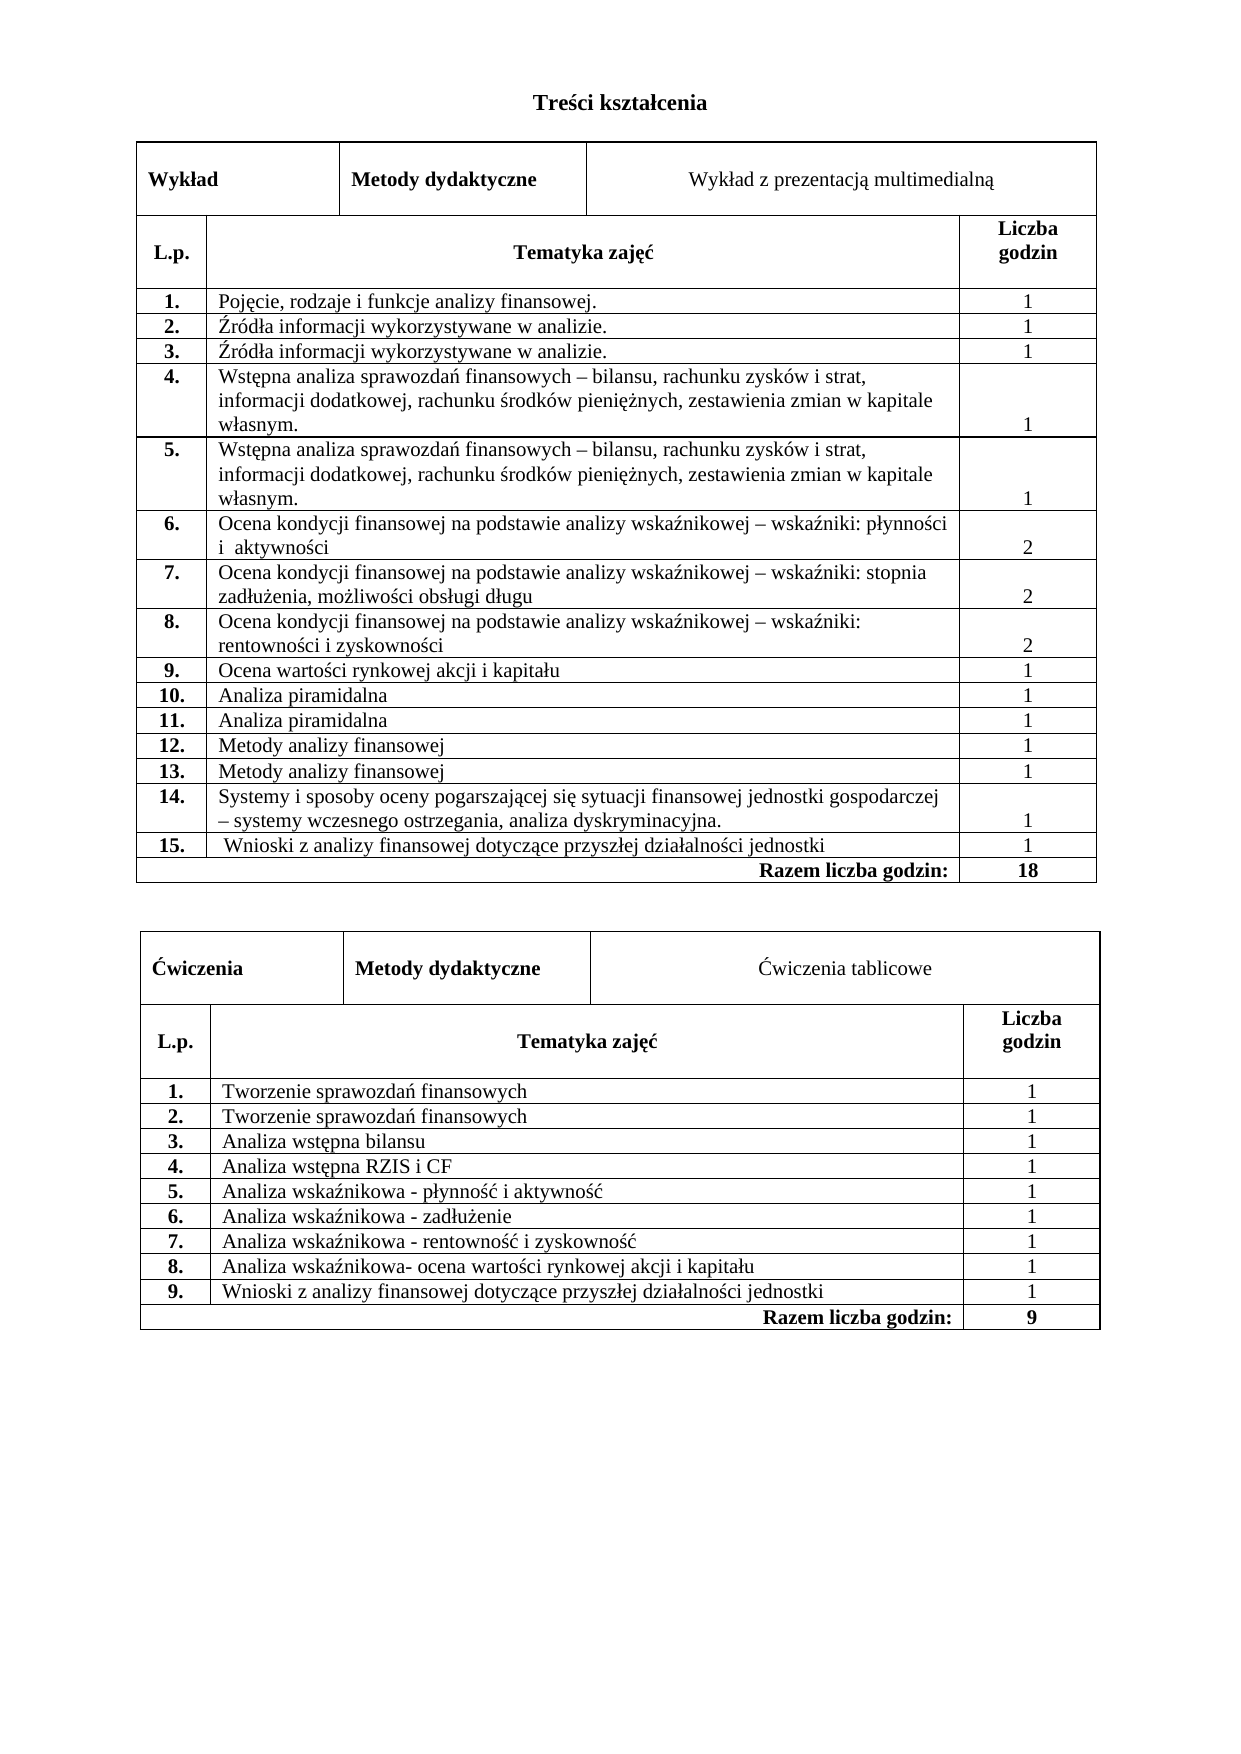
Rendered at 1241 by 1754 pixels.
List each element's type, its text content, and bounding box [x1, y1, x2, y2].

table_cell 1. [137, 289, 206, 313]
table_header Ćwiczenia [141, 932, 343, 1004]
table_cell 1 [964, 1079, 1099, 1103]
table_cell 4. [141, 1154, 210, 1178]
table_cell 1 [960, 759, 1096, 783]
table_cell 7. [137, 560, 206, 608]
table_cell 8. [137, 609, 206, 657]
table_cell 14. [137, 784, 206, 832]
table_cell 12. [137, 734, 206, 757]
table_cell 1 [960, 289, 1096, 313]
table_cell Ocena kondycji finansowej na podstawie analizy wskaźnikowej – wskaźniki: rentowności i zyskowności [207, 609, 959, 657]
table_cell 1 [960, 364, 1096, 436]
table_cell Źródła informacji wykorzystywane w analizie. [207, 339, 959, 363]
table_cell 15. [137, 833, 206, 857]
table_cell Źródła informacji wykorzystywane w analizie. [207, 314, 959, 338]
table_cell Ocena kondycji finansowej na podstawie analizy wskaźnikowej – wskaźniki: płynności i aktywności [207, 511, 959, 559]
table_cell 1 [960, 683, 1096, 707]
table_cell 3. [137, 339, 206, 363]
table_cell 1 [964, 1104, 1099, 1128]
table_header Wykład [137, 143, 339, 214]
table_cell 9 [964, 1305, 1099, 1329]
table_header Metody dydaktyczne [344, 932, 590, 1004]
table_cell 4. [137, 364, 206, 436]
table_cell Wnioski z analizy finansowej dotyczące przyszłej działalności jednostki [211, 1280, 963, 1303]
table_cell Liczba godzin [964, 1005, 1099, 1078]
table_cell Analiza wstępna bilansu [211, 1129, 963, 1153]
table_cell Razem liczba godzin: [137, 858, 959, 882]
table_cell Analiza piramidalna [207, 708, 959, 732]
table_cell Ocena kondycji finansowej na podstawie analizy wskaźnikowej – wskaźniki: stopnia zadłużenia, możliwości obsługi długu [207, 560, 959, 608]
table_cell Ocena wartości rynkowej akcji i kapitału [207, 658, 959, 682]
table_cell 1 [964, 1129, 1099, 1153]
table_cell Wstępna analiza sprawozdań finansowych – bilansu, rachunku zysków i strat, informacji dodatkowej, rachunku środków pieniężnych, zestawienia zmian w kapitale własnym. [207, 364, 959, 436]
table_cell 18 [960, 858, 1096, 882]
table_cell 5. [141, 1179, 210, 1203]
table_cell 2. [137, 314, 206, 338]
table_cell Systemy i sposoby oceny pogarszającej się sytuacji finansowej jednostki gospodarczej – systemy wczesnego ostrzegania, analiza dyskryminacyjna. [207, 784, 959, 832]
table_cell 2. [141, 1104, 210, 1128]
table_cell 11. [137, 708, 206, 732]
table_cell 2 [960, 560, 1096, 608]
table_cell Liczba godzin [960, 216, 1096, 288]
table_cell Analiza wskaźnikowa - zadłużenie [211, 1204, 963, 1228]
table_cell 1 [960, 734, 1096, 757]
table_cell 3. [141, 1129, 210, 1153]
table_cell 8. [141, 1254, 210, 1278]
table_cell L.p. [141, 1005, 210, 1078]
table_cell Metody analizy finansowej [207, 734, 959, 757]
table_cell 9. [137, 658, 206, 682]
table_cell 2 [960, 609, 1096, 657]
table_header Wykład z prezentacją multimedialną [587, 143, 1096, 214]
table_cell Razem liczba godzin: [141, 1305, 963, 1329]
table_cell Analiza wskaźnikowa - płynność i aktywność [211, 1179, 963, 1203]
table_cell Tworzenie sprawozdań finansowych [211, 1104, 963, 1128]
table_cell 9. [141, 1280, 210, 1303]
table_cell 7. [141, 1229, 210, 1253]
table_cell 1 [960, 314, 1096, 338]
table_cell Pojęcie, rodzaje i funkcje analizy finansowej. [207, 289, 959, 313]
table_cell Analiza wstępna RZIS i CF [211, 1154, 963, 1178]
table_cell 10. [137, 683, 206, 707]
table_cell Analiza piramidalna [207, 683, 959, 707]
table_cell 1 [960, 658, 1096, 682]
table_cell Tematyka zajęć [207, 216, 959, 288]
table_cell Wstępna analiza sprawozdań finansowych – bilansu, rachunku zysków i strat, informacji dodatkowej, rachunku środków pieniężnych, zestawienia zmian w kapitale własnym. [207, 438, 959, 509]
table_cell Metody analizy finansowej [207, 759, 959, 783]
table_header Metody dydaktyczne [340, 143, 586, 214]
table_cell 6. [141, 1204, 210, 1228]
table_cell 1 [964, 1204, 1099, 1228]
table_cell 1 [960, 833, 1096, 857]
table_cell Analiza wskaźnikowa - rentowność i zyskowność [211, 1229, 963, 1253]
table_cell 1 [964, 1179, 1099, 1203]
table_cell 1. [141, 1079, 210, 1103]
table_cell L.p. [137, 216, 206, 288]
table_cell Tematyka zajęć [211, 1005, 963, 1078]
table_cell 1 [964, 1229, 1099, 1253]
table_cell 5. [137, 438, 206, 509]
table_cell 13. [137, 759, 206, 783]
table_cell 6. [137, 511, 206, 559]
text Treści kształcenia [148, 89, 1092, 115]
table_cell 1 [960, 438, 1096, 509]
table_cell 2 [960, 511, 1096, 559]
table_cell Wnioski z analizy finansowej dotyczące przyszłej działalności jednostki [207, 833, 959, 857]
table_cell 1 [960, 708, 1096, 732]
table_cell 1 [964, 1280, 1099, 1303]
table_cell 1 [964, 1154, 1099, 1178]
table_cell Analiza wskaźnikowa- ocena wartości rynkowej akcji i kapitału [211, 1254, 963, 1278]
table_cell Tworzenie sprawozdań finansowych [211, 1079, 963, 1103]
table_cell 1 [964, 1254, 1099, 1278]
table_header Ćwiczenia tablicowe [591, 932, 1099, 1004]
table_cell 1 [960, 339, 1096, 363]
table_cell 1 [960, 784, 1096, 832]
